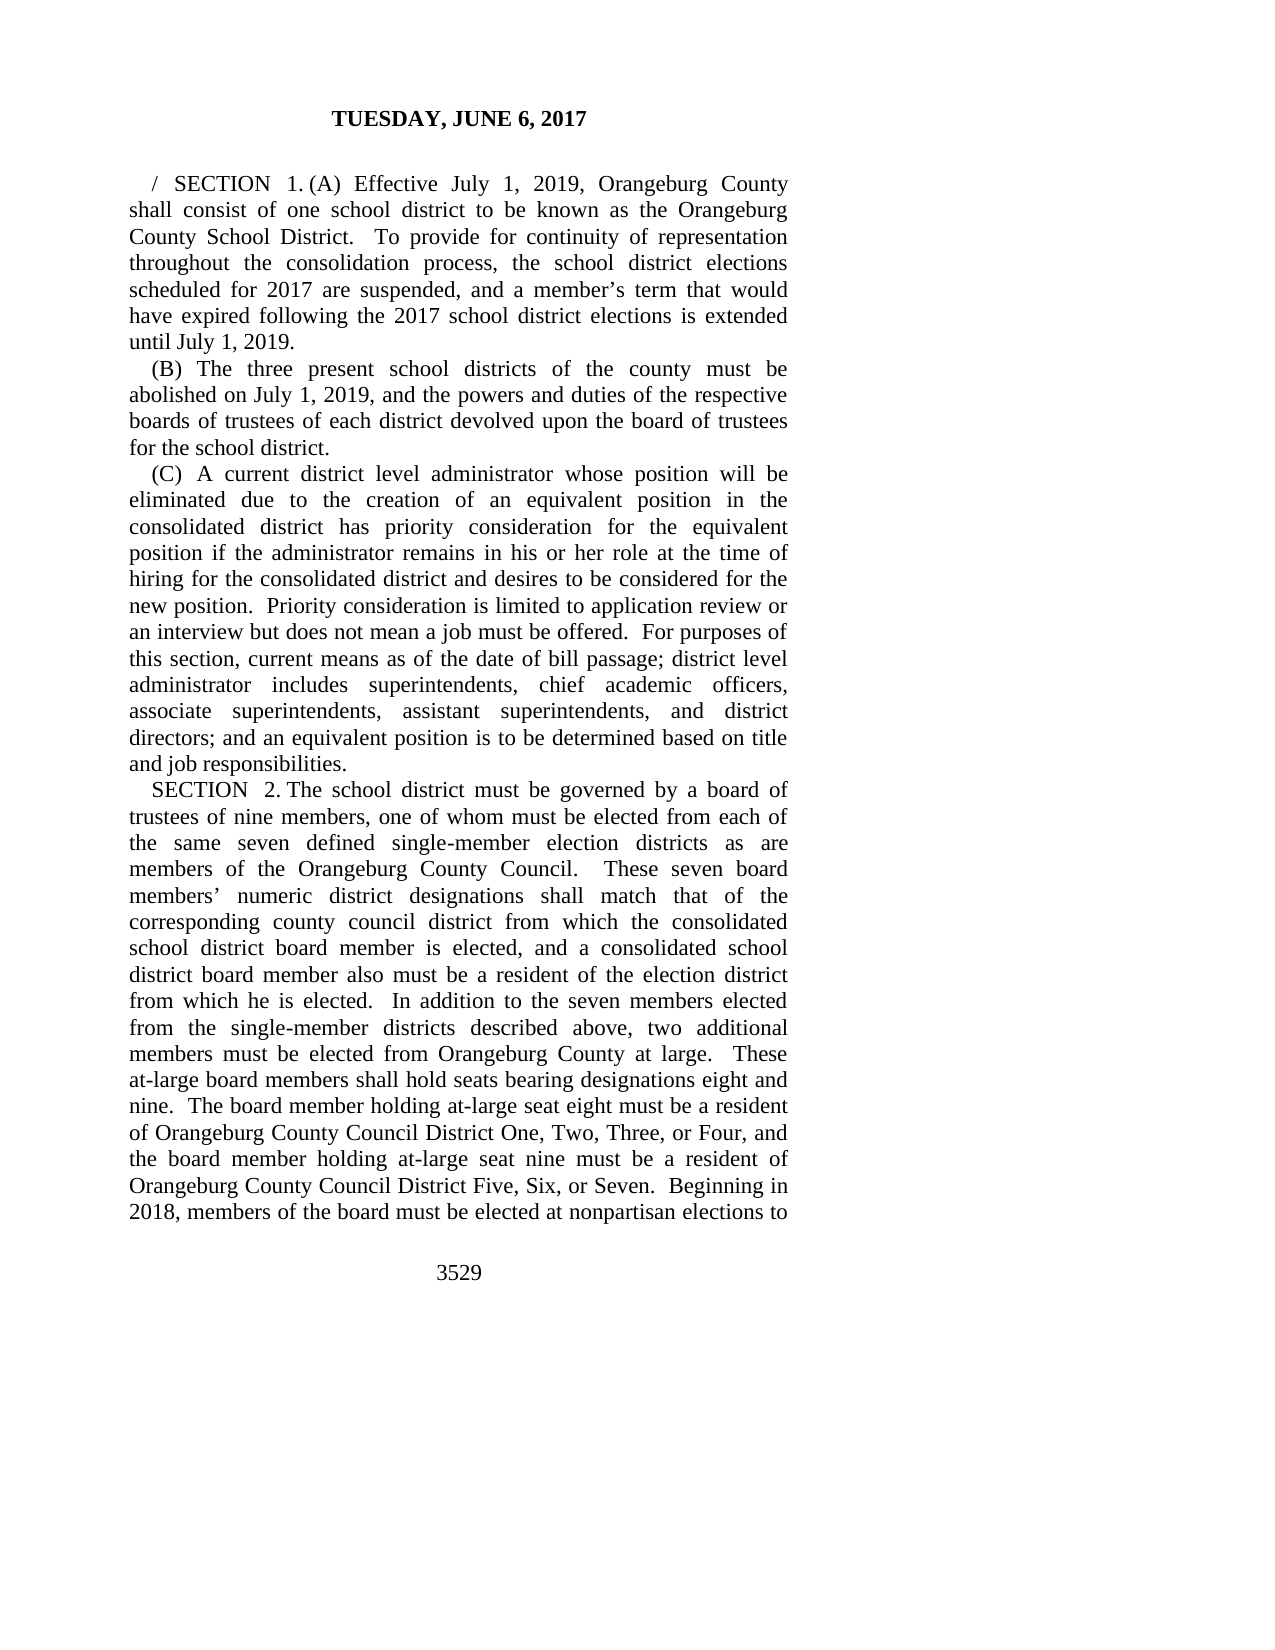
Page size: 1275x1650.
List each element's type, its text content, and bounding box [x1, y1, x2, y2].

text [129, 776, 789, 1224]
text / SECTION 1. (A) Effective July 1, 2019, Orangeburg County shall consist of one school district to be known as the Orangeburg County School District. To provide for continuity of representation throughout the consolidation process, the school district elections scheduled for 2017 are suspended, and a member’s term that would have expired following the 2017 school district elections is extended until July 1, 2019. [129, 170, 789, 355]
text (B) The three present school districts of the county must be abolished on July 1, 2019, and the powers and duties of the respective boards of trustees of each district devolved upon the board of trustees for the school district. [129, 355, 789, 460]
text (C) A current district level administrator whose position will be eliminated due to the creation of an equivalent position in the consolidated district has priority consideration for the equivalent position if the administrator remains in his or her role at the time of hiring for the consolidated district and desires to be considered for the new position. Priority consideration is limited to application review or an interview but does not mean a job must be offered. For purposes of this section, current means as of the date of bill passage; district level administrator includes superintendents, chief academic officers, associate superintendents, assistant superintendents, and district directors; and an equivalent position is to be determined based on title and job responsibilities. [129, 460, 789, 776]
